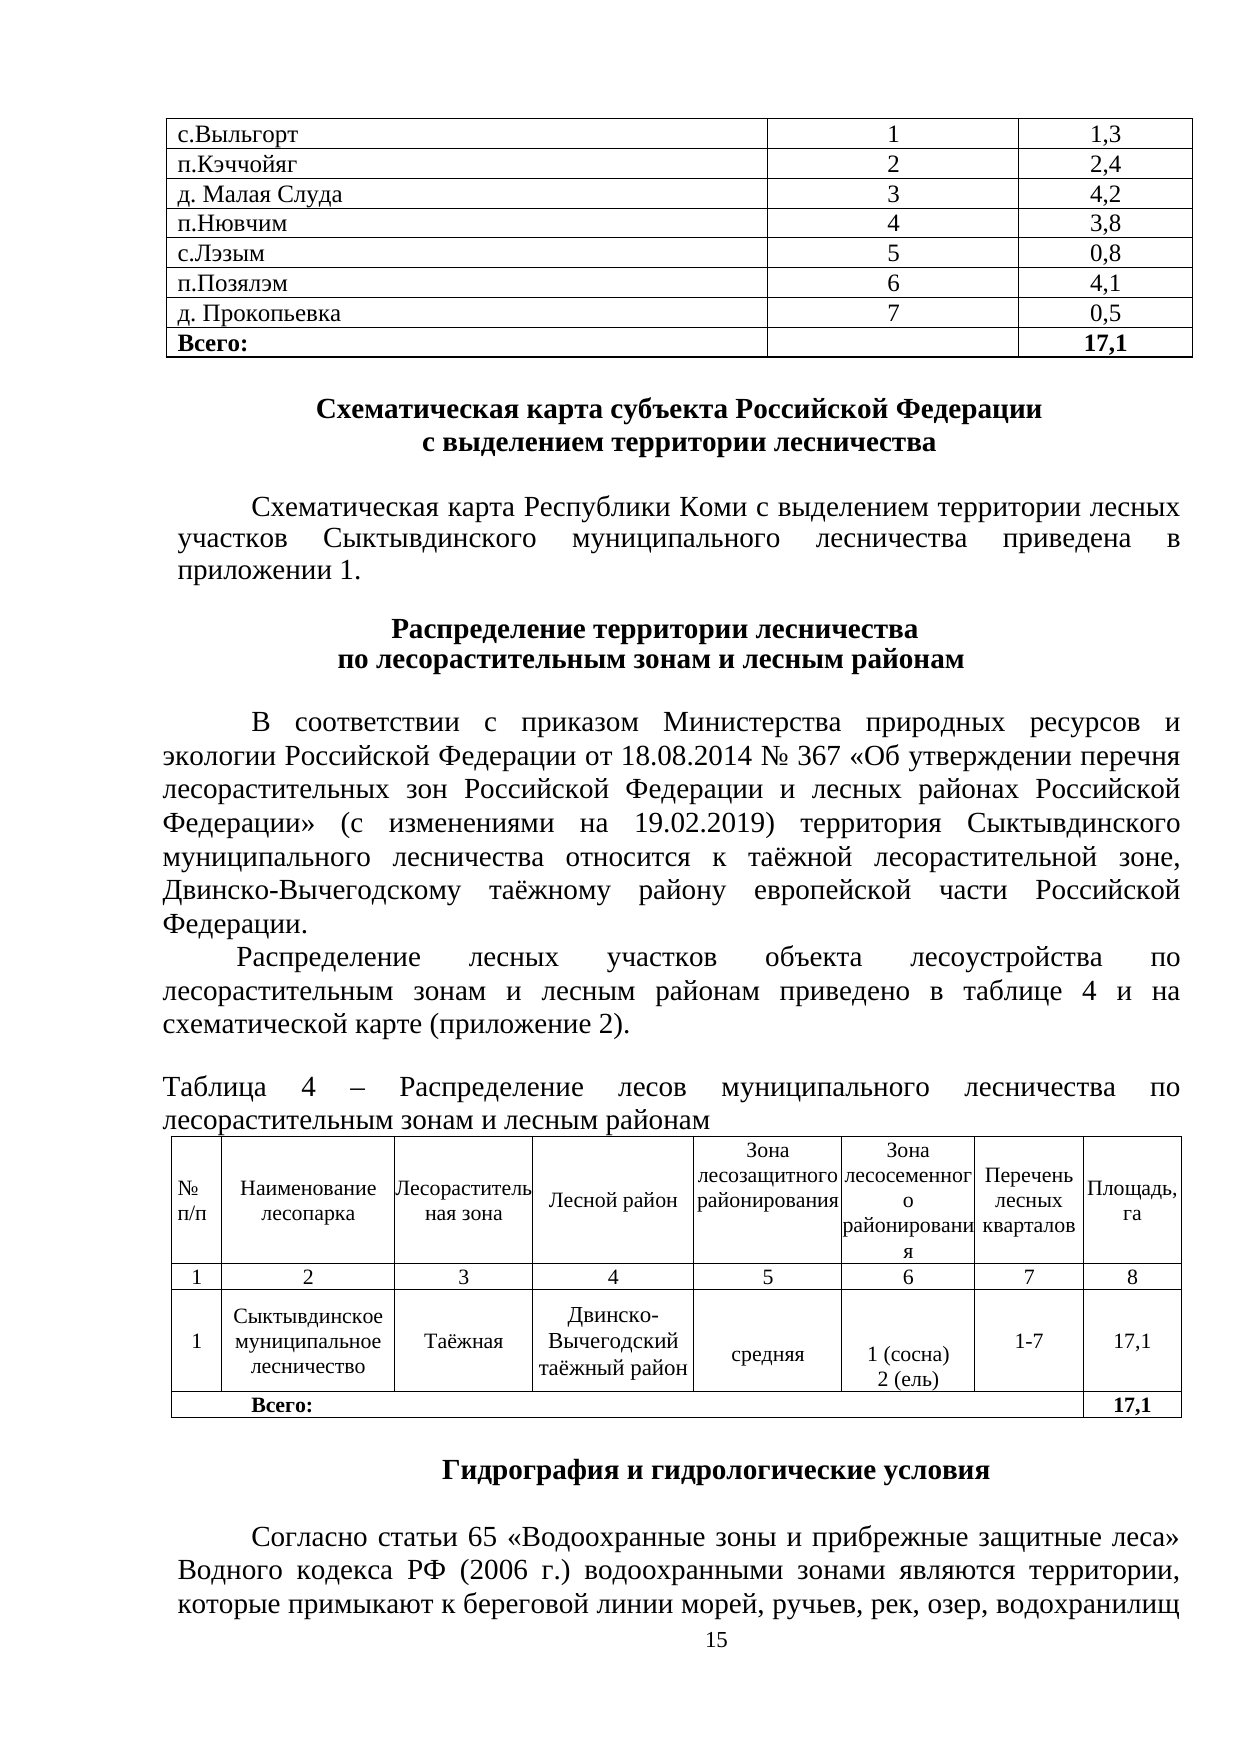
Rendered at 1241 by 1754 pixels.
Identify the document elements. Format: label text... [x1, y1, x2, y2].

table_header Лесорастительная зона [395, 1137, 532, 1263]
table_cell 2 [222, 1264, 394, 1289]
table_cell 8 [1084, 1264, 1181, 1289]
table_cell 1 [172, 1290, 221, 1391]
text Распределение лесных участков объекта лесоустройства по лесорастительным зонам и лесным районам приведено в таблице 4 и на схематической карте (приложение 2). [162, 939, 1181, 1040]
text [177, 1519, 1181, 1619]
text с выделением территории лесничества [177, 424, 1181, 458]
table_header Перечень лесных кварталов [975, 1137, 1083, 1263]
text В соответствии с приказом Министерства природных ресурсов и экологии Российской Федерации от 18.08.2014 № 367 «Об утверждении перечня лесорастительных зон Российской Федерации и лесных районах Российской Федерации» (с изменениями на 19.02.2019) территория Сыктывдинского муниципального лесничества относится к таёжной лесорастительной зоне, Двинско-Вычегодскому таёжному району европейской части Российской Федерации. [162, 704, 1181, 939]
table_cell средняя [694, 1290, 841, 1391]
table_cell Сыктывдинское муниципальное лесничество [222, 1290, 394, 1391]
table_header № п/п [172, 1137, 221, 1263]
table_cell 4 [533, 1264, 693, 1289]
table_cell Двинско-Вычегодский таёжный район [533, 1290, 693, 1391]
table_cell с.Выльгорт [167, 119, 767, 148]
table_cell 4,2 [1019, 179, 1192, 207]
table_cell Таёжная [395, 1290, 532, 1391]
table_cell 1 [172, 1264, 221, 1289]
table_cell 0,5 [1019, 298, 1192, 327]
text Гидрография и гидрологические условия [177, 1452, 1181, 1485]
table_cell Всего: [172, 1392, 1083, 1417]
table_cell 1-7 [975, 1290, 1083, 1391]
table_cell 3,8 [1019, 209, 1192, 237]
text по лесорастительным зонам и лесным районам [177, 645, 1125, 675]
table_header Лесной район [533, 1137, 693, 1263]
table_header Зона лесосеменного районирования [842, 1137, 974, 1263]
table_header Площадь, га [1084, 1137, 1181, 1263]
table_cell [768, 328, 1018, 356]
table_cell 7 [975, 1264, 1083, 1289]
table_cell 2 [768, 149, 1018, 178]
table_header Зона лесозащитного районирования [694, 1137, 841, 1263]
table_cell 3 [395, 1264, 532, 1289]
table_cell 2,4 [1019, 149, 1192, 178]
table_cell 7 [768, 298, 1018, 327]
table_cell 1 (сосна) 2 (ель) [842, 1290, 974, 1391]
table_cell 4 [768, 209, 1018, 237]
table_cell 6 [768, 268, 1018, 297]
table_cell с.Лэзым [167, 238, 767, 267]
text Таблица 4 – Распределение лесов муниципального лесничества по лесорастительным зонам и лесным районам [162, 1069, 1181, 1136]
table_cell 5 [768, 238, 1018, 267]
table_cell п.Позялэм [167, 268, 767, 297]
table_cell 0,8 [1019, 238, 1192, 267]
table_cell 3 [768, 179, 1018, 207]
table_cell 17,1 [1019, 328, 1192, 356]
table_header Наименование лесопарка [222, 1137, 394, 1263]
table_cell п.Кэччойяг [167, 149, 767, 178]
table_cell Всего: [167, 328, 767, 356]
text Распределение территории лесничества [177, 615, 1125, 645]
table_cell 17,1 [1084, 1392, 1181, 1417]
table_cell 4,1 [1019, 268, 1192, 297]
table_cell 1,3 [1019, 119, 1192, 148]
table_cell п.Нювчим [167, 209, 767, 237]
table_cell д. Малая Слуда [167, 179, 767, 207]
table_cell 5 [694, 1264, 841, 1289]
table_cell 1 [768, 119, 1018, 148]
text Схематическая карта субъекта Российской Федерации [177, 391, 1181, 424]
text Схематическая карта Республики Коми с выделением территории лесных участков Сыктывдинского муниципального лесничества приведена в приложении 1. [177, 492, 1181, 585]
table_cell д. Прокопьевка [167, 298, 767, 327]
table_cell 6 [842, 1264, 974, 1289]
table_cell 17,1 [1084, 1290, 1181, 1391]
